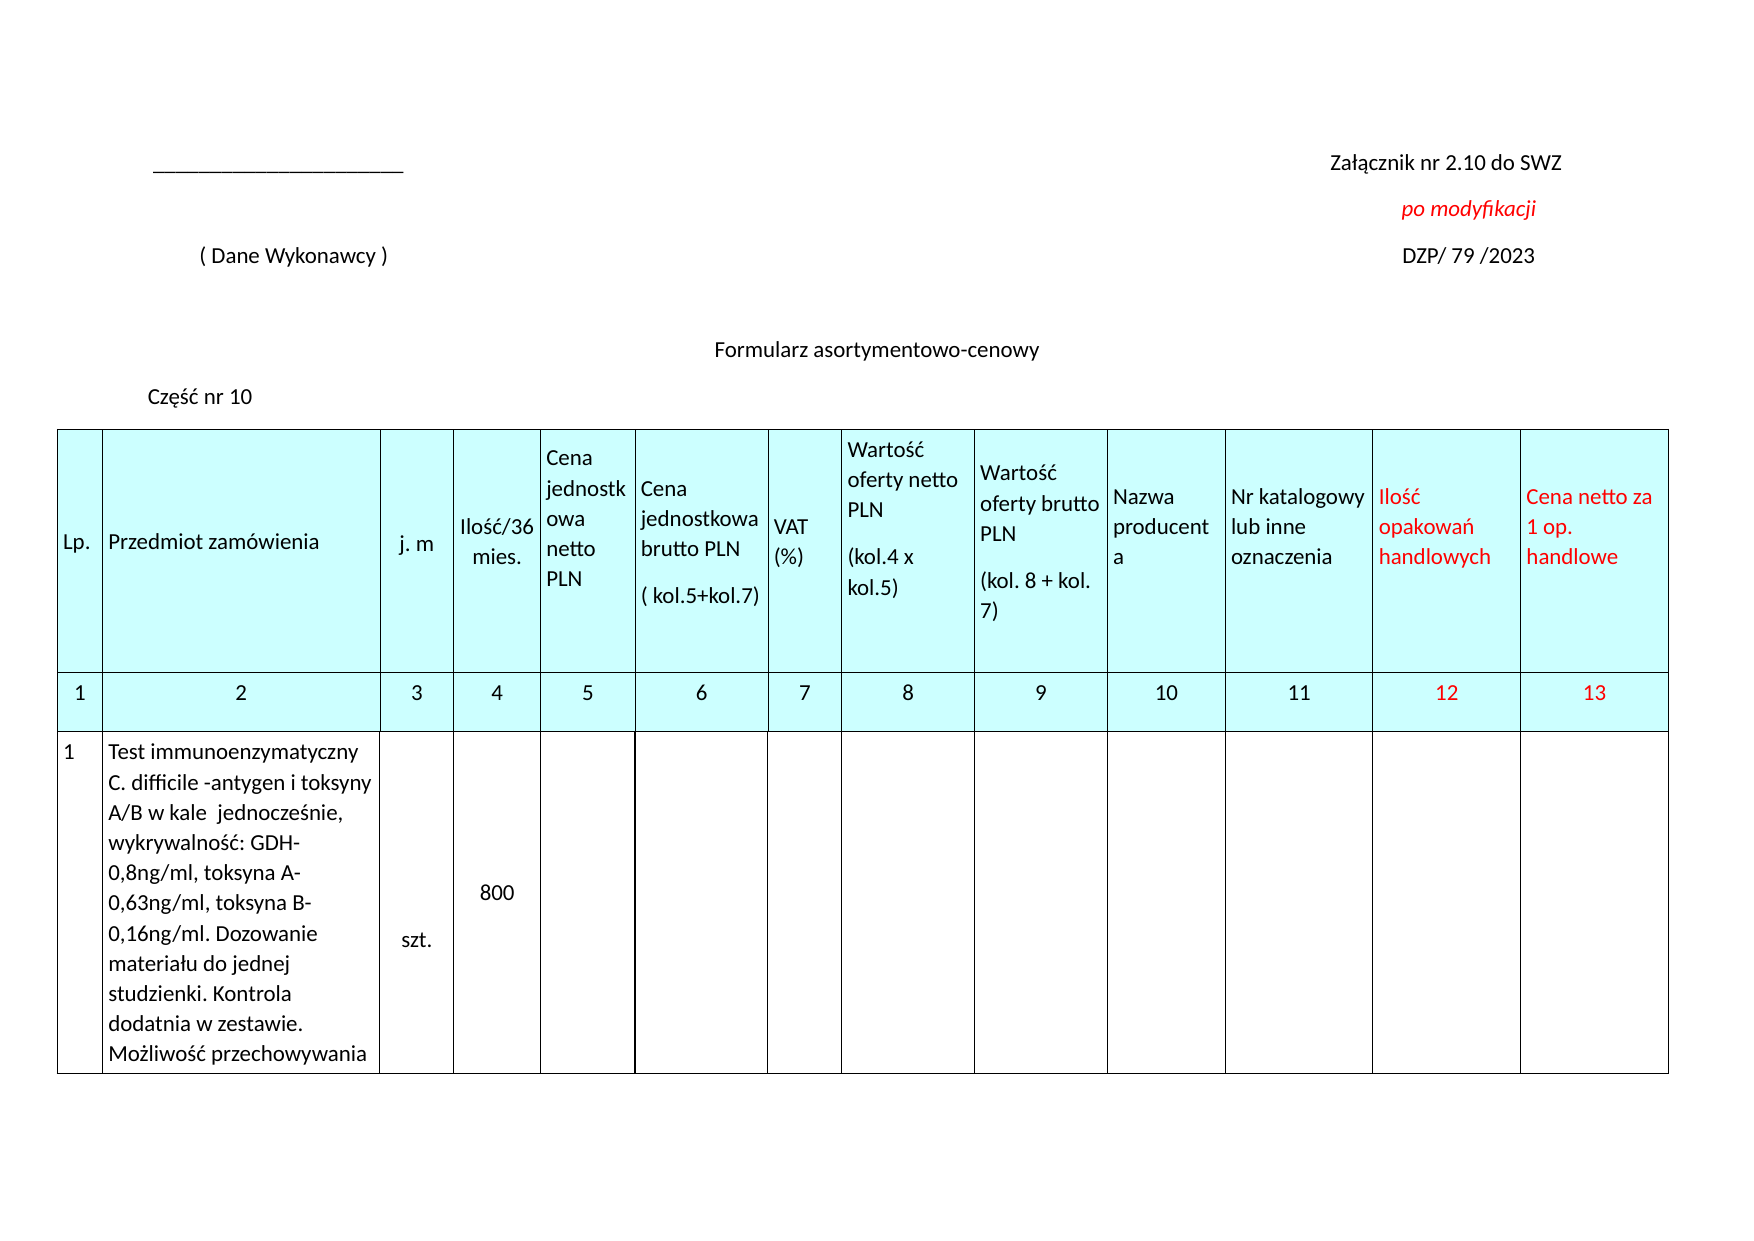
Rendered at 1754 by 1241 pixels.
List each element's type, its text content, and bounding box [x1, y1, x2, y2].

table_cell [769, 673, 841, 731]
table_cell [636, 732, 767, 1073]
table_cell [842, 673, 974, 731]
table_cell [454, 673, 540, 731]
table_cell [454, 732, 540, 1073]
text Formularz asortymentowo-cenowy [148, 335, 1606, 363]
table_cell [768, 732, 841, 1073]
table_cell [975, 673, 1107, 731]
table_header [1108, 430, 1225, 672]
text ( Dane Wykonawcy ) DZP/ 79 /2023 [148, 241, 1606, 269]
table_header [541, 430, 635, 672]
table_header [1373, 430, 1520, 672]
text ______________________ Załącznik nr 2.10 do SWZ [148, 148, 1606, 176]
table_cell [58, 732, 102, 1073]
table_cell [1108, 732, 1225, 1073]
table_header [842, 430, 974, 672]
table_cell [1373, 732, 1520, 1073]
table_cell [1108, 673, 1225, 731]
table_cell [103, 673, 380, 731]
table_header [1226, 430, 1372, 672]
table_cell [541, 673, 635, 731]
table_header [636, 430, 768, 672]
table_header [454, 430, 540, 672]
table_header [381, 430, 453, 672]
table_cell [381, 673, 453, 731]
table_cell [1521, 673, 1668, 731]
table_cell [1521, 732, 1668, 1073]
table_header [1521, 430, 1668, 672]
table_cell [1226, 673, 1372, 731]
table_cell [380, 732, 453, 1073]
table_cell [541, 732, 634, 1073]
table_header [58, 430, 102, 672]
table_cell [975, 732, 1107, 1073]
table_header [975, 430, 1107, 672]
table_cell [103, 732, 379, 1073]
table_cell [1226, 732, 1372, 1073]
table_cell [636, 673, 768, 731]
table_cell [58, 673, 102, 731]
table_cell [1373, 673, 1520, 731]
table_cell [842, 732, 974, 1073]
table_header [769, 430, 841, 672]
text po modyfikacji [1328, 194, 1606, 222]
text Część nr 10 [148, 382, 1606, 410]
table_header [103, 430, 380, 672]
